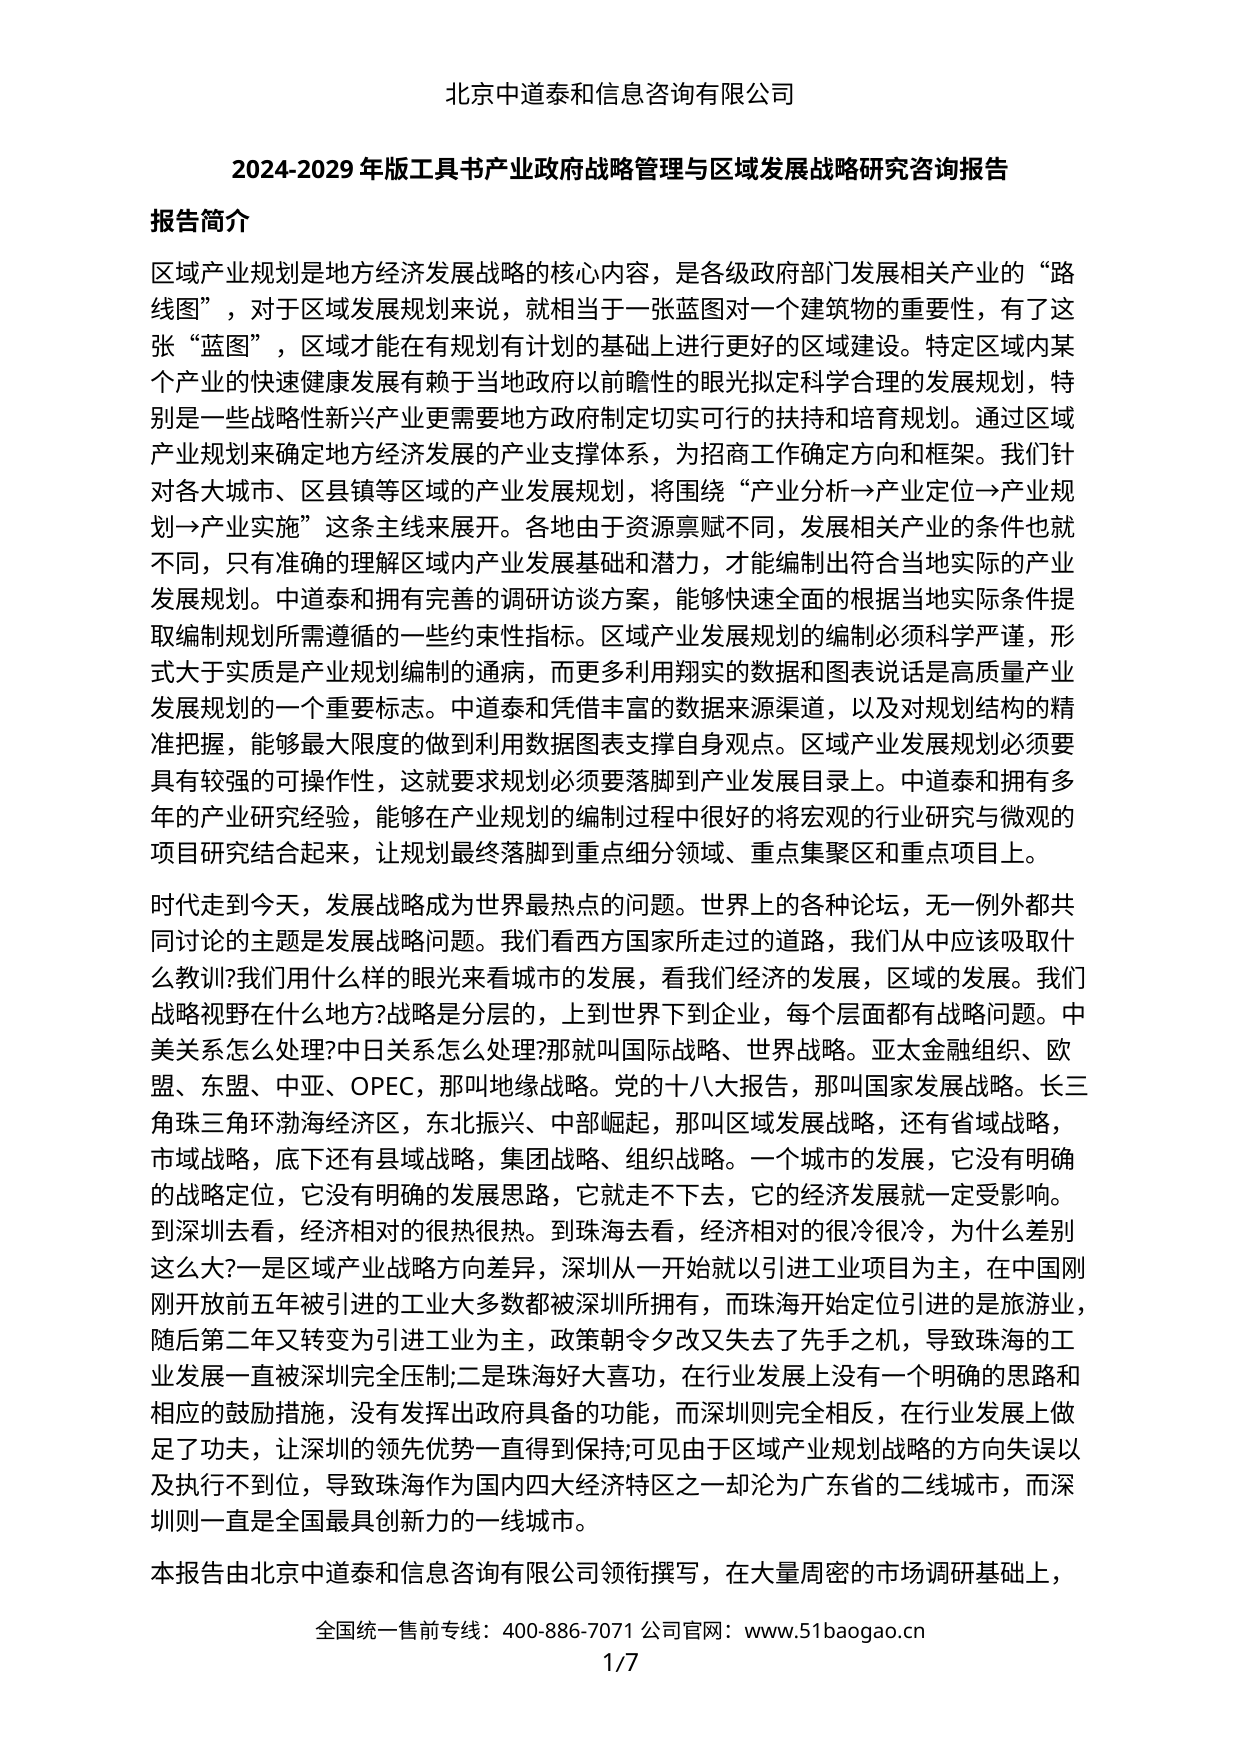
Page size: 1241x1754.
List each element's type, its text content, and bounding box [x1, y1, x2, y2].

text 报告简介 [150, 202, 1090, 238]
text 时代走到今天，发展战略成为世界最热点的问题。世界上的各种论坛，无一例外都共同讨论的主题是发展战略问题。我们看西方国家所走过的道路，我们从中应该吸取什么教训?我们用什么样的眼光来看城市的发展，看我们经济的发展，区域的发展。我们战略视野在什么地方?战略是分层的，上到世界下到企业，每个层面都有战略问题。中美关系怎么处理?中日关系怎么处理?那就叫国际战略、世界战略。亚太金融组织、欧盟、东盟、中亚、OPEC，那叫地缘战略。党的十八大报告，那叫国家发展战略。长三角珠三角环渤海经济区，东北振兴、中部崛起，那叫区域发展战略，还有省域战略，市域战略，底下还有县域战略，集团战略、组织战略。一个城市的发展，它没有明确的战略定位，它没有明确的发展思路，它就走不下去，它的经济发展就一定受影响。到深圳去看，经济相对的很热很热。到珠海去看，经济相对的很冷很冷，为什么差别这么大?一是区域产业战略方向差异，深圳从一开始就以引进工业项目为主，在中国刚刚开放前五年被引进的工业大多数都被深圳所拥有，而珠海开始定位引进的是旅游业，随后第二年又转变为引进工业为主，政策朝令夕改又失去了先手之机，导致珠海的工业发展一直被深圳完全压制;二是珠海好大喜功，在行业发展上没有一个明确的思路和相应的鼓励措施，没有发挥出政府具备的功能，而深圳则完全相反，在行业发展上做足了功夫，让深圳的领先优势一直得到保持;可见由于区域产业规划战略的方向失误以及执行不到位，导致珠海作为国内四大经济特区之一却沦为广东省的二线城市，而深圳则一直是全国最具创新力的一线城市。 [150, 886, 1090, 1538]
text 区域产业规划是地方经济发展战略的核心内容，是各级政府部门发展相关产业的“路线图”，对于区域发展规划来说，就相当于一张蓝图对一个建筑物的重要性，有了这张“蓝图”，区域才能在有规划有计划的基础上进行更好的区域建设。特定区域内某个产业的快速健康发展有赖于当地政府以前瞻性的眼光拟定科学合理的发展规划，特别是一些战略性新兴产业更需要地方政府制定切实可行的扶持和培育规划。通过区域产业规划来确定地方经济发展的产业支撑体系，为招商工作确定方向和框架。我们针对各大城市、区县镇等区域的产业发展规划，将围绕“产业分析→产业定位→产业规划→产业实施”这条主线来展开。各地由于资源禀赋不同，发展相关产业的条件也就不同，只有准确的理解区域内产业发展基础和潜力，才能编制出符合当地实际的产业发展规划。中道泰和拥有完善的调研访谈方案，能够快速全面的根据当地实际条件提取编制规划所需遵循的一些约束性指标。区域产业发展规划的编制必须科学严谨，形式大于实质是产业规划编制的通病，而更多利用翔实的数据和图表说话是高质量产业发展规划的一个重要标志。中道泰和凭借丰富的数据来源渠道，以及对规划结构的精准把握，能够最大限度的做到利用数据图表支撑自身观点。区域产业发展规划必须要具有较强的可操作性，这就要求规划必须要落脚到产业发展目录上。中道泰和拥有多年的产业研究经验，能够在产业规划的编制过程中很好的将宏观的行业研究与微观的项目研究结合起来，让规划最终落脚到重点细分领域、重点集聚区和重点项目上。 [150, 254, 1090, 870]
text 2024-2029年版工具书产业政府战略管理与区域发展战略研究咨询报告 [150, 150, 1090, 186]
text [150, 1554, 1090, 1590]
